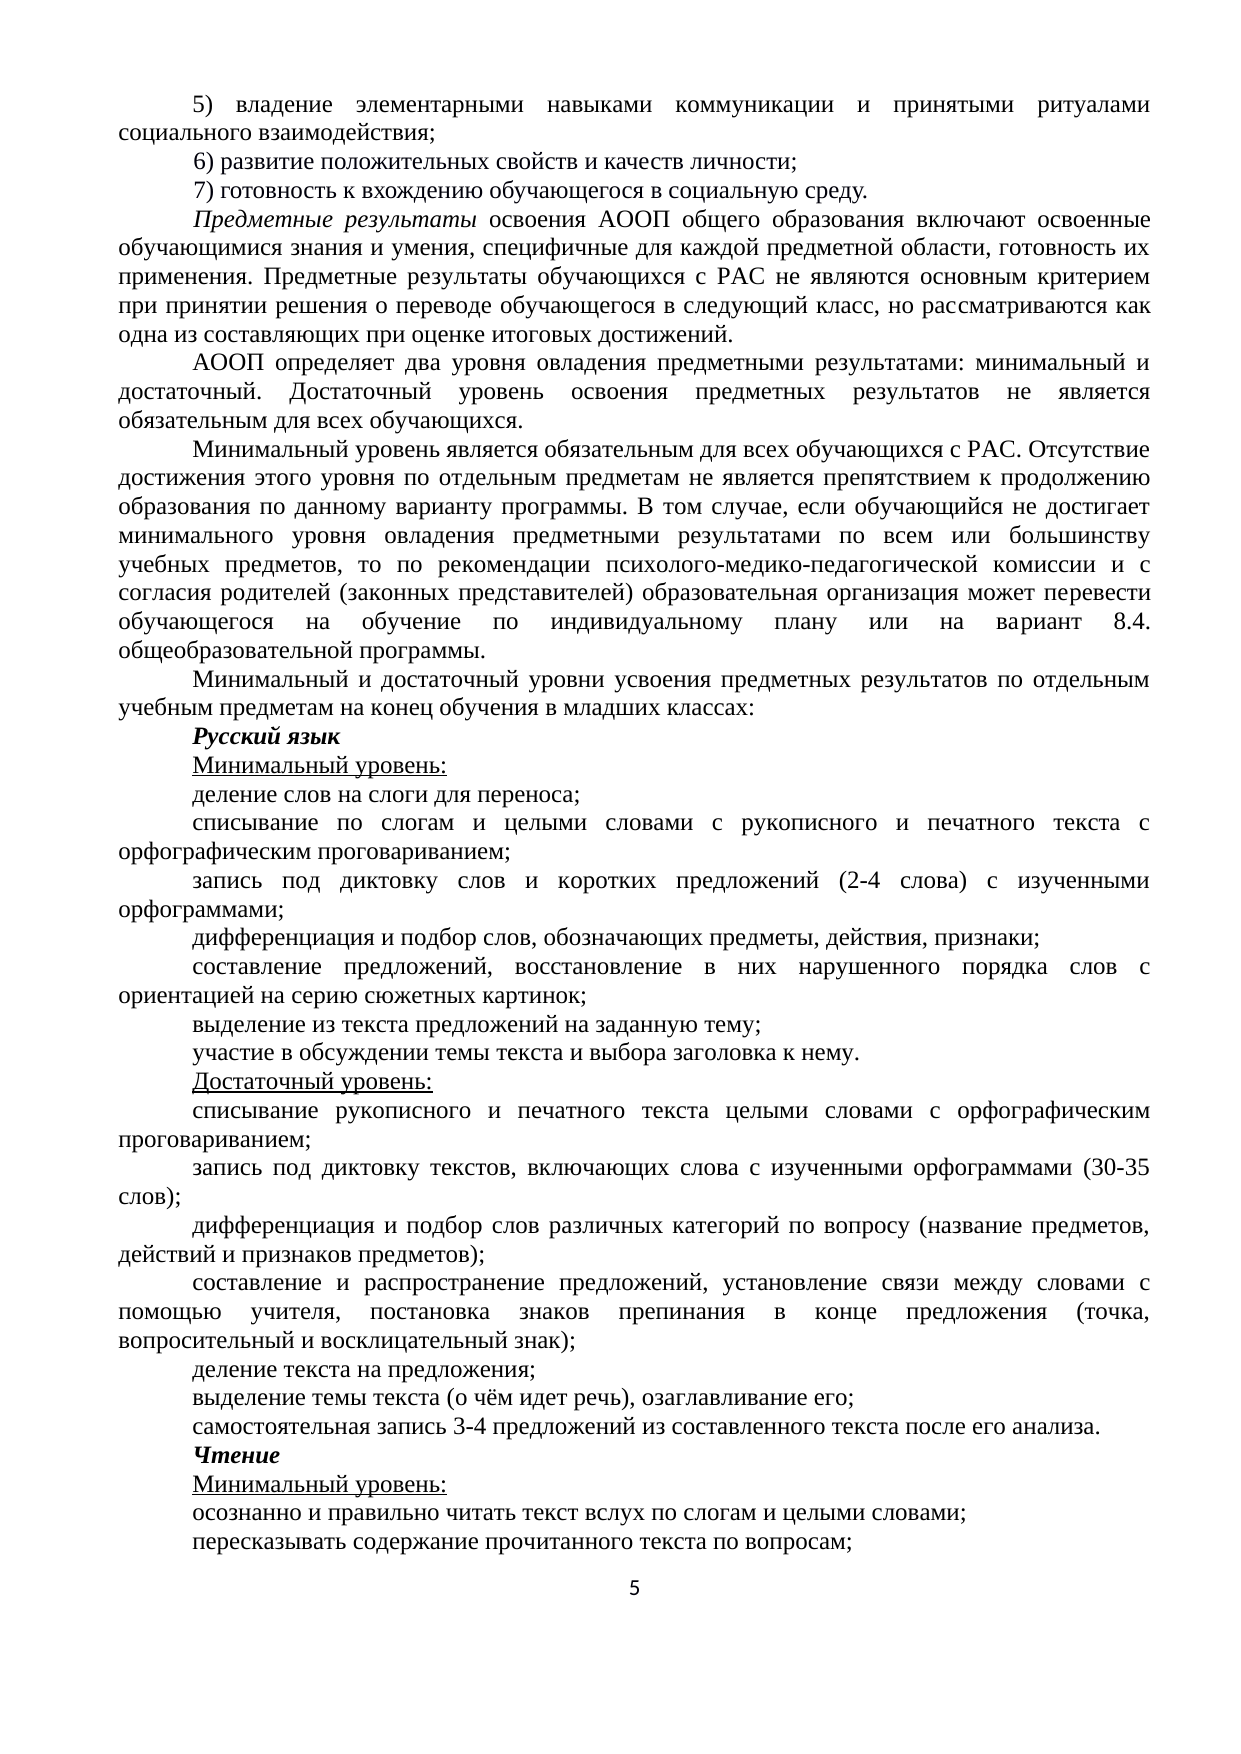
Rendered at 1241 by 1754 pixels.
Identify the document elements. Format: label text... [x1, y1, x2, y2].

text деление текста на предложения; [118, 1354, 1151, 1382]
text составление предложений, восстановление в них нарушенного порядка слов с ориентацией на серию сюжетных картинок; [118, 951, 1151, 1009]
text пересказывать содержание прочитанного текста по вопросам; [118, 1526, 1151, 1555]
text выделение темы текста (о чём идет речь), озаглавливание его; [118, 1382, 1151, 1411]
text дифференциация и подбор слов различных категорий по вопросу (название предметов, действий и признаков предметов); [118, 1210, 1151, 1267]
text списывание рукописного и печатного текста целыми словами с орфографическим проговариванием; [118, 1095, 1151, 1152]
text Минимальный уровень является обязательным для всех обучающихся с РАС. Отсутствие достижения этого уровня по отдельным предметам не является препятствием к продолжению образования по данному варианту программы. В том случае, если обучающийся не достигает минимального уровня овладения предметными результатами по всем или большинству учебных предметов, то по рекомендации психолого-медико-педагогической комиссии и с согласия родителей (законных представителей) образовательная организация может перевести обучающегося на обучение по индивидуальному плану или на вариант 8.4. общеобразовательной программы. [118, 434, 1151, 664]
text 6) развитие положительных свойств и качеств личности; [118, 146, 1151, 175]
text самостоятельная запись 3-4 предложений из составленного текста после его анализа. [118, 1411, 1151, 1440]
text Предметные результаты освоения АООП общего образования включают освоенные обучающимися знания и умения, специфичные для каждой предметной области, готовность их применения. Предметные результаты обучающихся с РАС не являются основным критерием при принятии решения о переводе обучающегося в следующий класс, но рассматриваются как одна из составляющих при оценке итоговых достижений. [118, 204, 1151, 347]
text составление и распространение предложений, установление связи между словами с помощью учителя, постановка знаков препинания в конце предложения (точка, вопросительный и восклицательный знак); [118, 1267, 1151, 1354]
text 5) владение элементарными навыками коммуникации и принятыми ритуалами социального взаимодействия; [118, 89, 1151, 146]
text участие в обсуждении темы текста и выбора заголовка к нему. [118, 1037, 1151, 1066]
text списывание по слогам и целыми словами с рукописного и печатного текста с орфографическим проговариванием; [118, 807, 1151, 865]
text Минимальный и достаточный уровни усвоения предметных результатов по отдельным учебным предметам на конец обучения в младших классах: [118, 664, 1151, 721]
text запись под диктовку слов и коротких предложений (2-4 слова) с изученными орфограммами; [118, 865, 1151, 922]
text Достаточный уровень: [118, 1066, 1151, 1095]
text Чтение [118, 1440, 1151, 1469]
text осознанно и правильно читать текст вслух по слогам и целыми словами; [118, 1497, 1151, 1526]
text 7) готовность к вхождению обучающегося в социальную среду. [118, 175, 1151, 204]
text АООП определяет два уровня овладения предметными результатами: минимальный и достаточный. Достаточный уровень освоения предметных результатов не является обязательным для всех обучающихся. [118, 347, 1151, 434]
text выделение из текста предложений на заданную тему; [118, 1009, 1151, 1037]
text дифференциация и подбор слов, обозначающих предметы, действия, признаки; [118, 922, 1151, 951]
text запись под диктовку текстов, включающих слова с изученными орфограммами (30-35 слов); [118, 1152, 1151, 1210]
text Русский язык [118, 721, 1151, 750]
text Минимальный уровень: [118, 1469, 1151, 1497]
text Минимальный уровень: [118, 750, 1151, 779]
text деление слов на слоги для переноса; [118, 779, 1151, 807]
